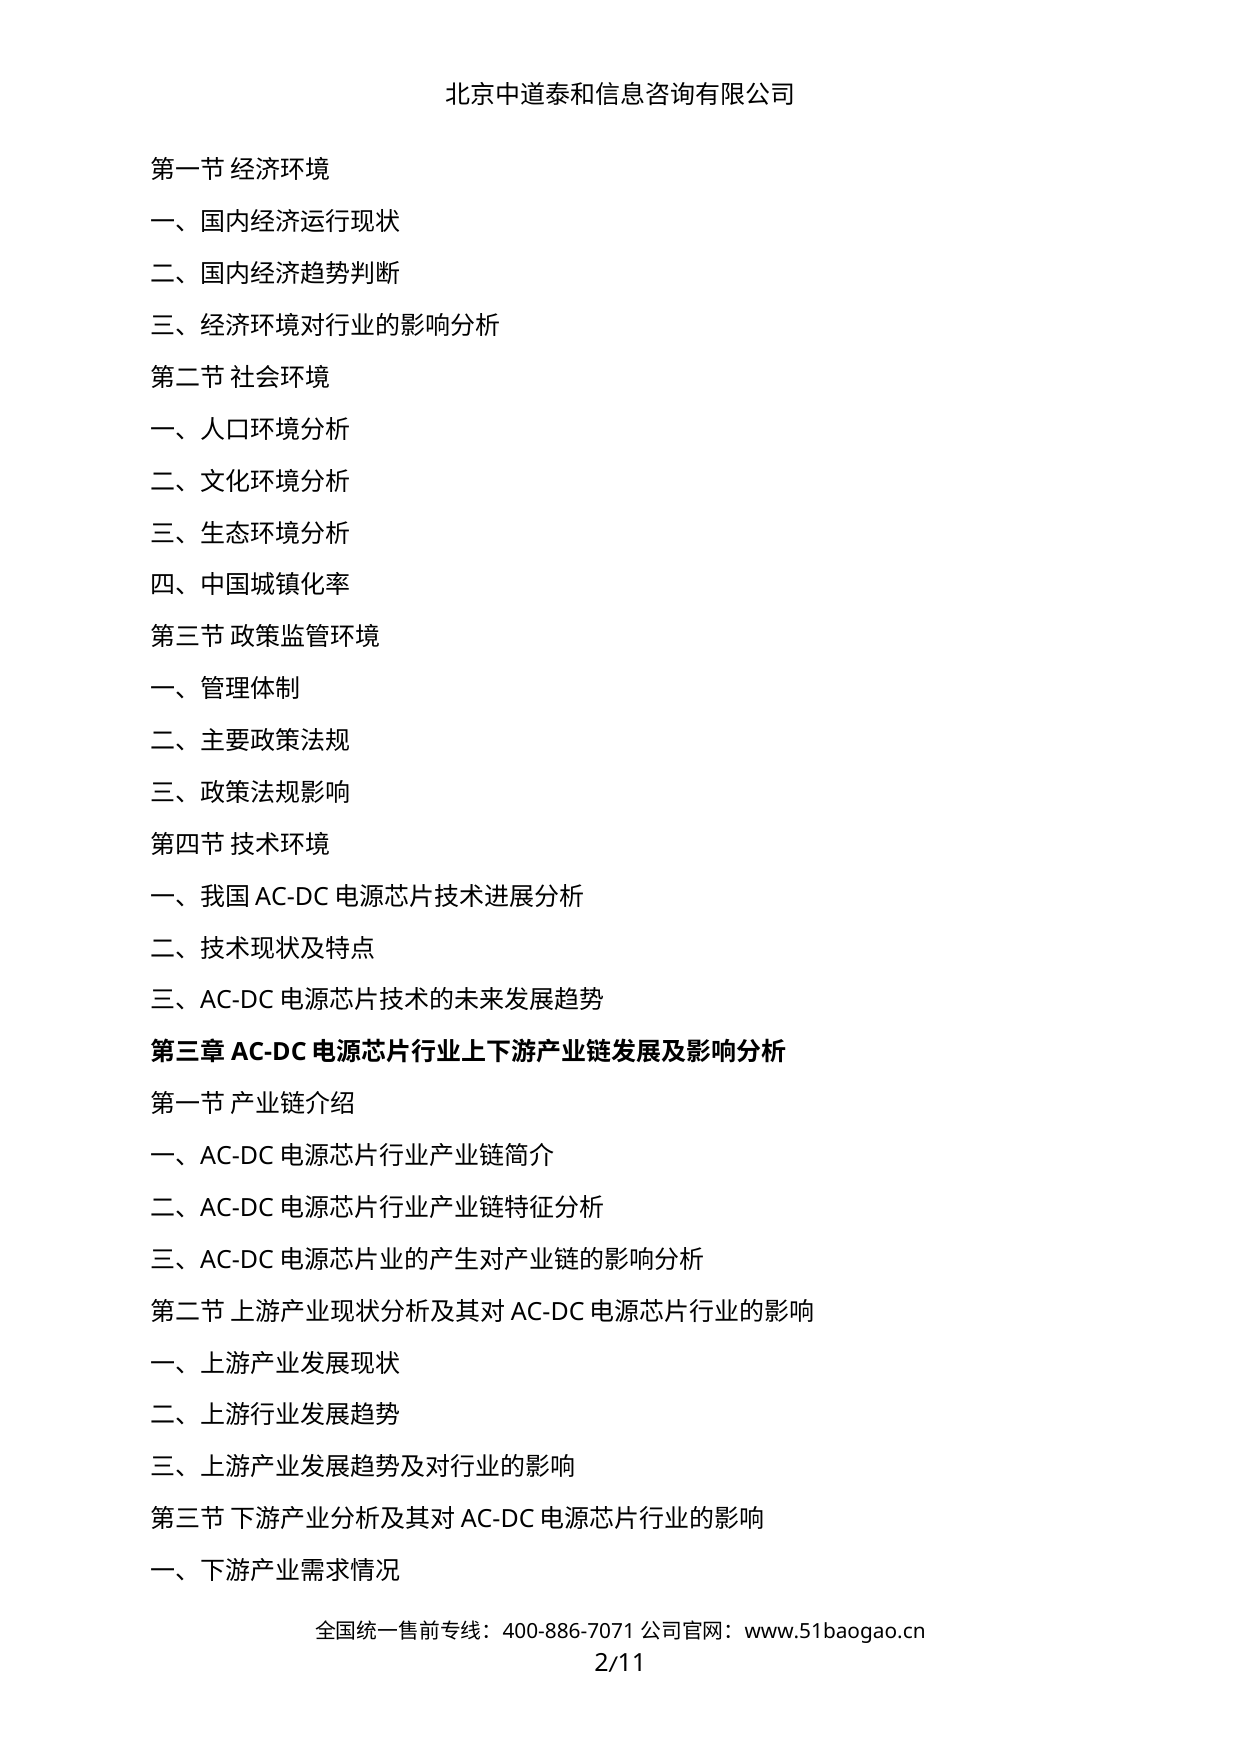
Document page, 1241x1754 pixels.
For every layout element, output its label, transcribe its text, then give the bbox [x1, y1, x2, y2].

text 二、文化环境分析 [150, 461, 1090, 497]
text 第一节 经济环境 [150, 150, 1090, 186]
text 三、生态环境分析 [150, 513, 1090, 549]
text 一、我国AC-DC电源芯片技术进展分析 [150, 876, 1090, 912]
text 三、AC-DC电源芯片业的产生对产业链的影响分析 [150, 1239, 1090, 1276]
text 第二节 上游产业现状分析及其对AC-DC电源芯片行业的影响 [150, 1291, 1090, 1327]
text 一、人口环境分析 [150, 409, 1090, 446]
text 第一节 产业链介绍 [150, 1084, 1090, 1120]
text 第二节 社会环境 [150, 357, 1090, 394]
text 三、上游产业发展趋势及对行业的影响 [150, 1447, 1090, 1483]
text 二、主要政策法规 [150, 721, 1090, 757]
text 一、上游产业发展现状 [150, 1343, 1090, 1379]
text 四、中国城镇化率 [150, 565, 1090, 601]
text 二、技术现状及特点 [150, 928, 1090, 964]
text 一、管理体制 [150, 669, 1090, 705]
text 三、经济环境对行业的影响分析 [150, 306, 1090, 342]
text 第三章 AC-DC电源芯片行业上下游产业链发展及影响分析 [150, 1032, 1090, 1068]
text 一、国内经济运行现状 [150, 202, 1090, 238]
text 第三节 政策监管环境 [150, 617, 1090, 653]
text 二、国内经济趋势判断 [150, 254, 1090, 290]
text 一、AC-DC电源芯片行业产业链简介 [150, 1136, 1090, 1172]
text 第三节 下游产业分析及其对AC-DC电源芯片行业的影响 [150, 1499, 1090, 1535]
text 二、AC-DC电源芯片行业产业链特征分析 [150, 1187, 1090, 1224]
text 一、下游产业需求情况 [150, 1551, 1090, 1587]
text 三、AC-DC电源芯片技术的未来发展趋势 [150, 980, 1090, 1016]
text 三、政策法规影响 [150, 772, 1090, 809]
text 第四节 技术环境 [150, 824, 1090, 861]
text 二、上游行业发展趋势 [150, 1395, 1090, 1431]
